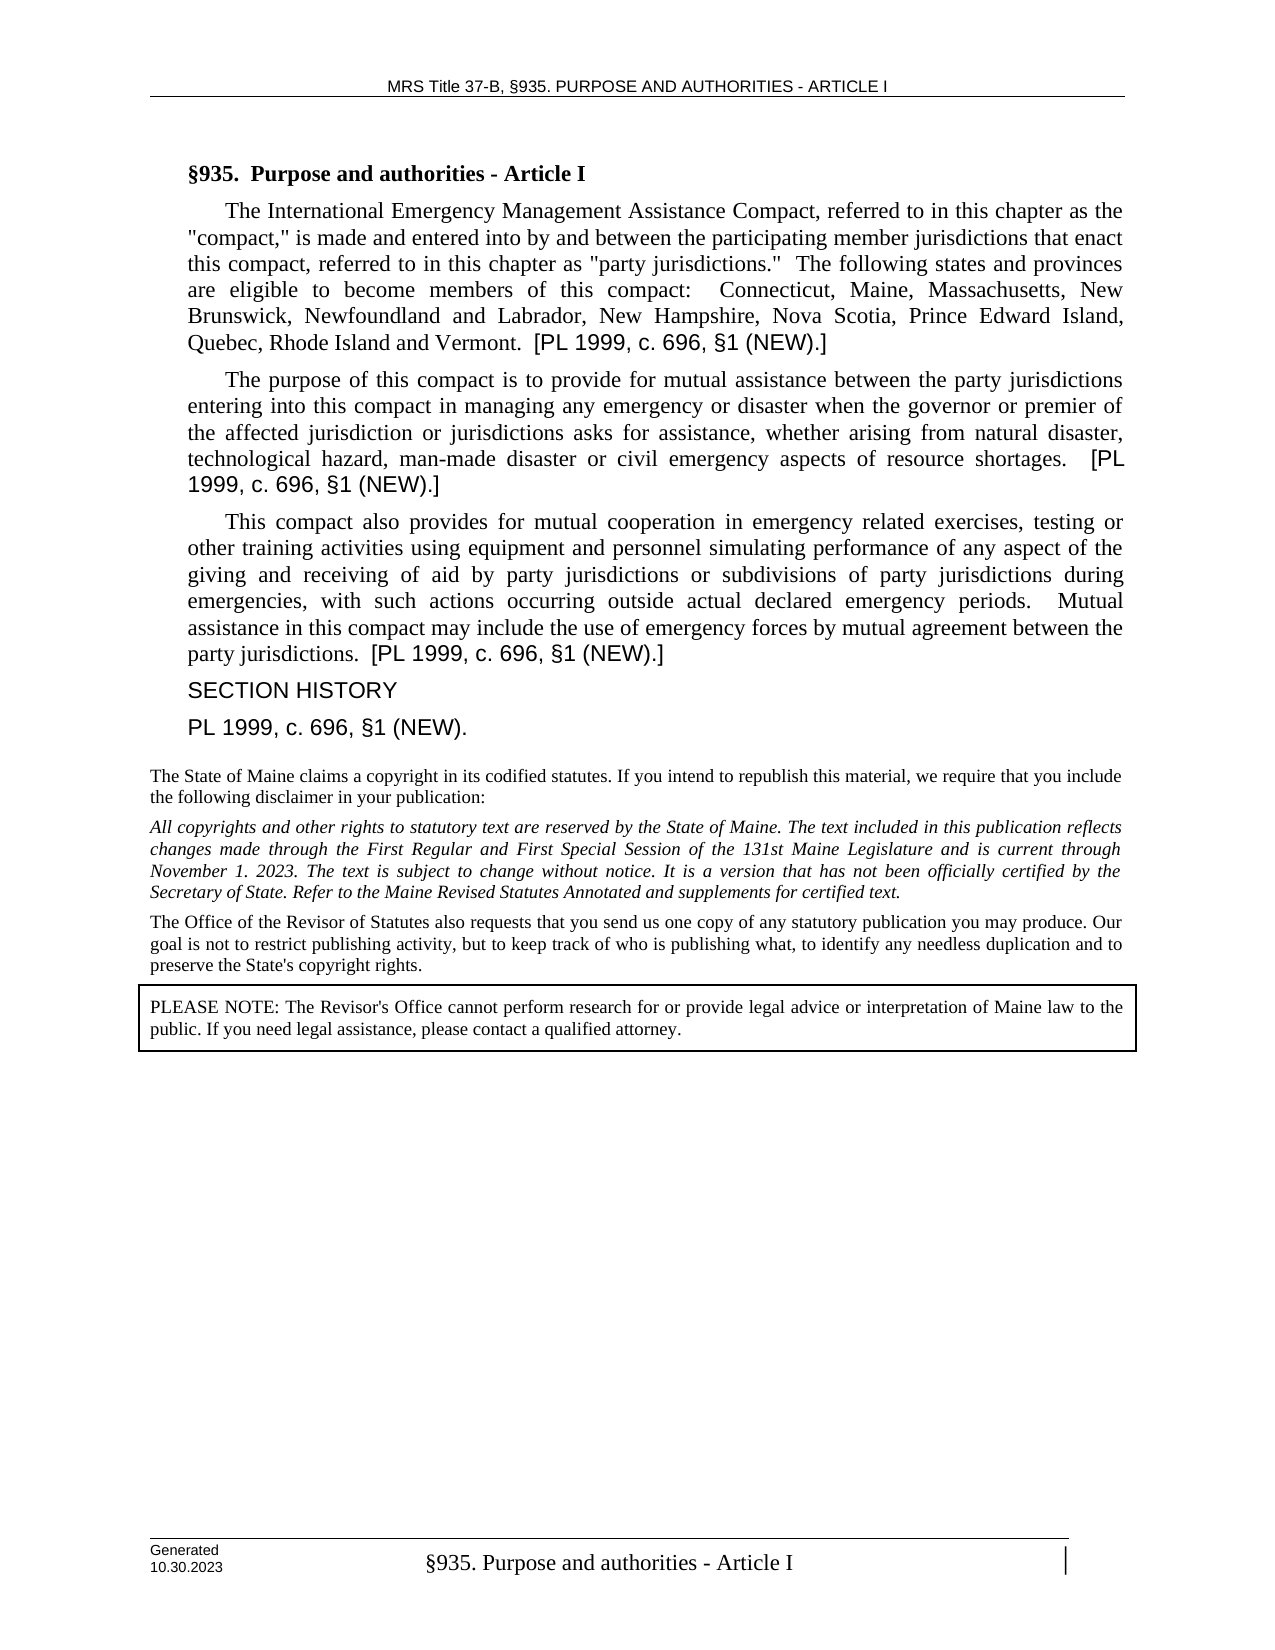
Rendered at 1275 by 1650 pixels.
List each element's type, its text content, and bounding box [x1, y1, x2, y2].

text The Office of the Revisor of Statutes also requests that you send us one copy of any statutory publication you may produce. Our goal is not to restrict publishing activity, but to keep track of who is publishing what, to identify any needless duplication and to preserve the State's copyright rights. [150, 911, 1125, 976]
text SECTION HISTORY [187, 677, 1125, 703]
text PLEASE NOTE: The Revisor's Office cannot perform research for or provide legal advice or interpretation of Maine law to the public. If you need legal assistance, please contact a qualified attorney. [140, 986, 1135, 1050]
text PL 1999, c. 696, §1 (NEW). [187, 713, 1125, 740]
text The International Emergency Management Assistance Compact, referred to in this chapter as the "compact," is made and entered into by and between the participating member jurisdictions that enact this compact, referred to in this chapter as "party jurisdictions." The following states and provinces are eligible to become members of this compact: Connecticut, Maine, Massachusetts, New Brunswick, Newfoundland and Labrador, New Hampshire, Nova Scotia, Prince Edward Island, Quebec, Rhode Island and Vermont. [PL 1999, c. 696, §1 (NEW).] [187, 197, 1125, 355]
text This compact also provides for mutual cooperation in emergency related exercises, testing or other training activities using equipment and personnel simulating performance of any aspect of the giving and receiving of aid by party jurisdictions or subdivisions of party jurisdictions during emergencies, with such actions occurring outside actual declared emergency periods. Mutual assistance in this compact may include the use of emergency forces by mutual agreement between the party jurisdictions. [PL 1999, c. 696, §1 (NEW).] [187, 508, 1125, 666]
text The purpose of this compact is to provide for mutual assistance between the party jurisdictions entering into this compact in managing any emergency or disaster when the governor or premier of the affected jurisdiction or jurisdictions asks for assistance, whether arising from natural disaster, technological hazard, man-made disaster or civil emergency aspects of resource shortages. [PL 1999, c. 696, §1 (NEW).] [187, 366, 1125, 498]
text The State of Maine claims a copyright in its codified statutes. If you intend to republish this material, we require that you include the following disclaimer in your publication: [150, 765, 1125, 808]
text All copyrights and other rights to statutory text are reserved by the State of Maine. The text included in this publication reflects changes made through the First Regular and First Special Session of the 131st Maine Legislature and is current through November 1. 2023 . The text is subject to change without notice. It is a version that has not been officially certified by the Secretary of State. Refer to the Maine Revised Statutes Annotated and supplements for certified text. [150, 816, 1125, 903]
text §935. Purpose and authorities - Article I [187, 160, 1125, 187]
